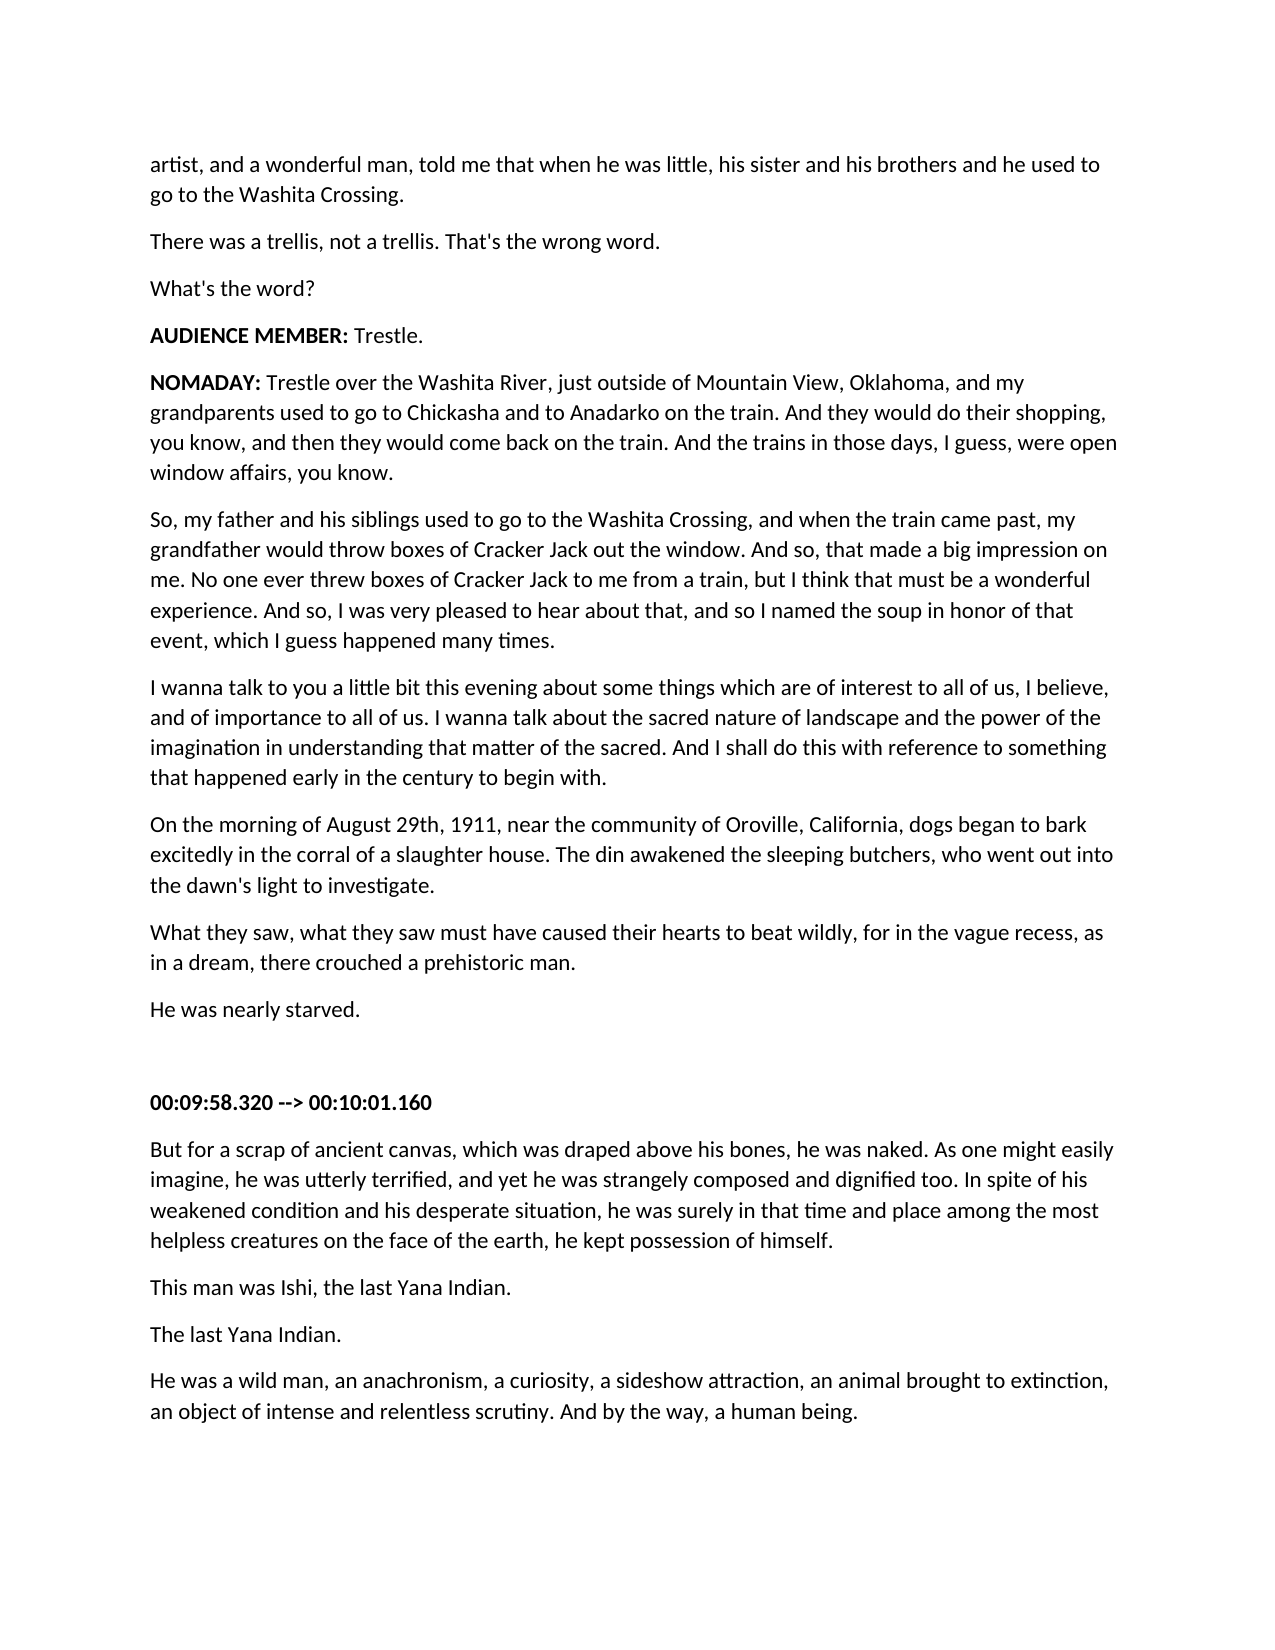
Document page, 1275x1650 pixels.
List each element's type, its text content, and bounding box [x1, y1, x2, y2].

text This man was Ishi, the last Yana Indian. [150, 1273, 1125, 1301]
text What's the word? [150, 274, 1125, 302]
text But for a scrap of ancient canvas, which was draped above his bones, he was naked. As one might easily imagine, he was utterly terrified, and yet he was strangely composed and dignified too. In spite of his weakened condition and his desperate situation, he was surely in that time and place among the most helpless creatures on the face of the earth, he kept possession of himself. [150, 1135, 1125, 1254]
text He was nearly starved. [150, 995, 1125, 1023]
text On the morning of August 29th, 1911, near the community of Oroville, California, dogs began to bark excitedly in the corral of a slaughter house. The din awakened the sleeping butchers, who went out into the dawn's light to investigate. [150, 810, 1125, 899]
text The last Yana Indian. [150, 1320, 1125, 1348]
text There was a trellis, not a trellis. That's the wrong word. [150, 227, 1125, 255]
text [150, 150, 1125, 208]
text He was a wild man, an anachronism, a curiosity, a sideshow attraction, an animal brought to extinction, an object of intense and relentless scrutiny. And by the way, a human being. [150, 1367, 1125, 1425]
text What they saw, what they saw must have caused their hearts to beat wildly, for in the vague recess, as in a dream, there crouched a prehistoric man. [150, 918, 1125, 976]
text I wanna talk to you a little bit this evening about some things which are of interest to all of us, I believe, and of importance to all of us. I wanna talk about the sacred nature of landscape and the power of the imagination in understanding that matter of the sacred. And I shall do this with reference to something that happened early in the century to begin with. [150, 673, 1125, 792]
text So, my father and his siblings used to go to the Washita Crossing, and when the train came past, my grandfather would throw boxes of Cracker Jack out the window. And so, that made a big impression on me. No one ever threw boxes of Cracker Jack to me from a train, but I think that must be a wonderful experience. And so, I was very pleased to hear about that, and so I named the soup in honor of that event, which I guess happened many times. [150, 505, 1125, 654]
text AUDIENCE MEMBER: Trestle. [150, 321, 1125, 349]
text NOMADAY: Trestle over the Washita River, just outside of Mountain View, Oklahoma, and my grandparents used to go to Chickasha and to Anadarko on the train. And they would do their shopping, you know, and then they would come back on the train. And the trains in those days, I guess, were open window affairs, you know. [150, 368, 1125, 486]
text 00:09:58.320 --> 00:10:01.160 [150, 1088, 1125, 1117]
